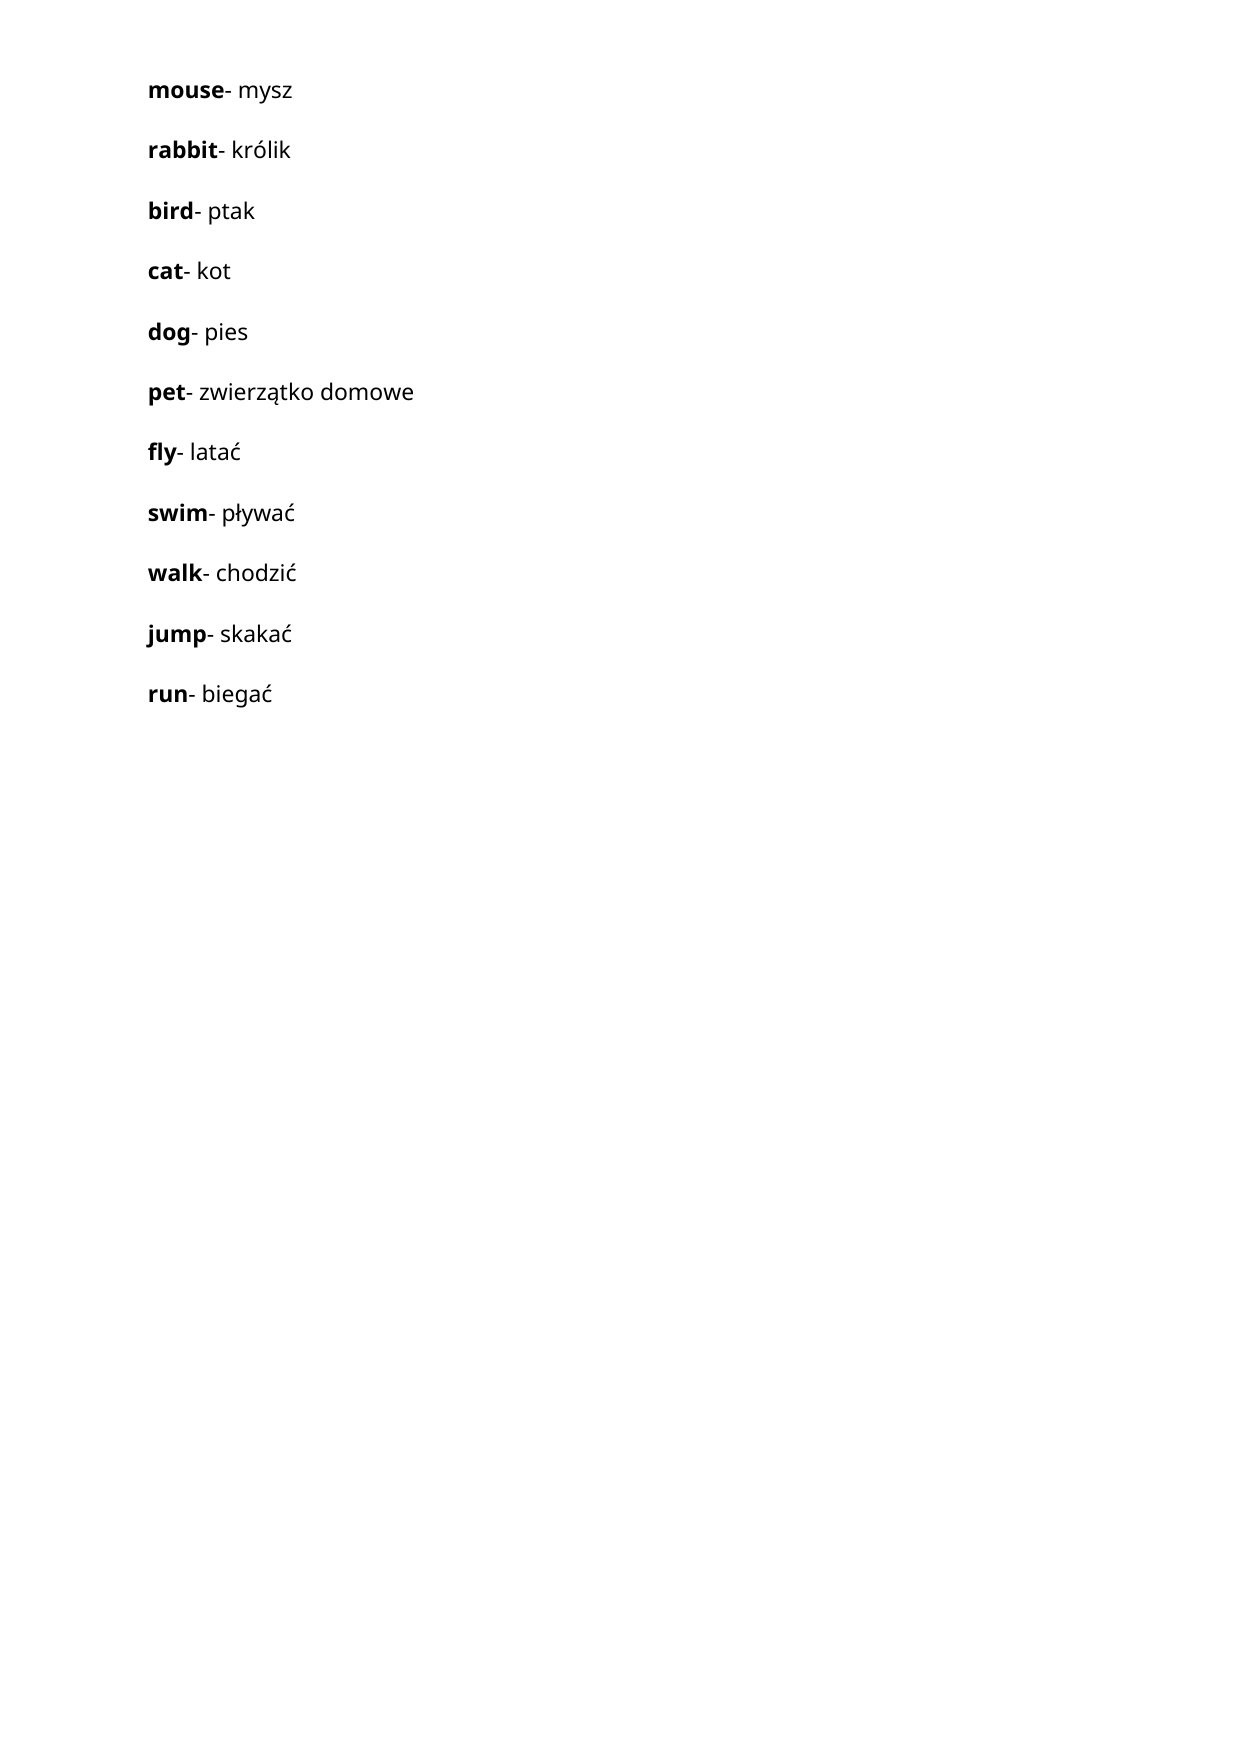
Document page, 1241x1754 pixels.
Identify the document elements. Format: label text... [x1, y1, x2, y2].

text pet- zwierzątko domowe [148, 376, 1093, 407]
text rabbit- królik [148, 134, 1093, 166]
text cat- kot [148, 255, 1093, 286]
text fly- latać [148, 436, 1093, 468]
text bird- ptak [148, 195, 1093, 226]
text dog- pies [148, 316, 1093, 347]
text swim- pływać [148, 497, 1093, 528]
text mouse- mysz [148, 74, 1093, 105]
text run- biegać [148, 678, 1093, 709]
text walk- chodzić [148, 557, 1093, 588]
text jump- skakać [148, 618, 1093, 649]
